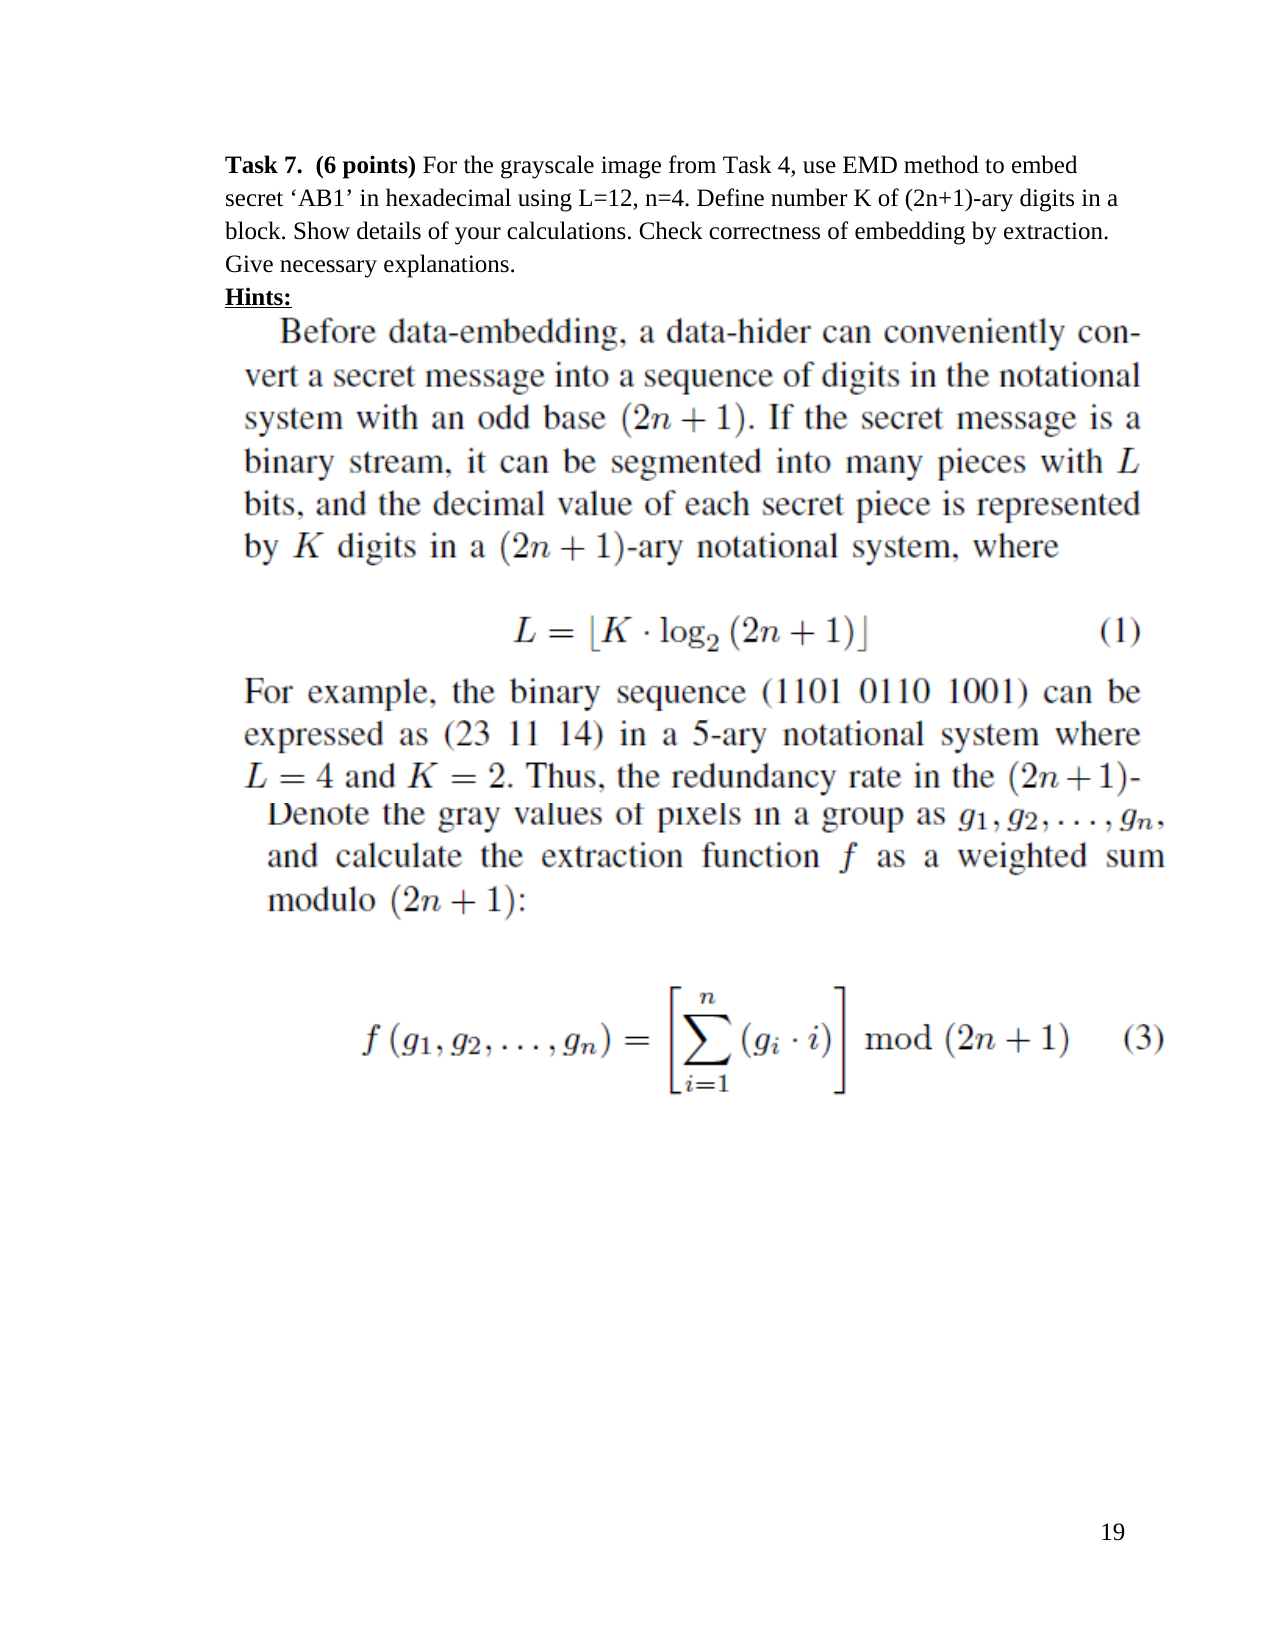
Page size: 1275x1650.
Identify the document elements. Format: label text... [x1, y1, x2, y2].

list Task 7. (6 points) For the grayscale image from Task 4, use EMD method to embed secret ‘AB1’ in hexadecimal using L=12, n=4. Define number K of (2n+1)-ary digits in a block. Show details of your calculations. Check correctness of embedding by extraction. Give necessary explanations. [225, 150, 1125, 278]
list Hints: [225, 282, 1125, 311]
